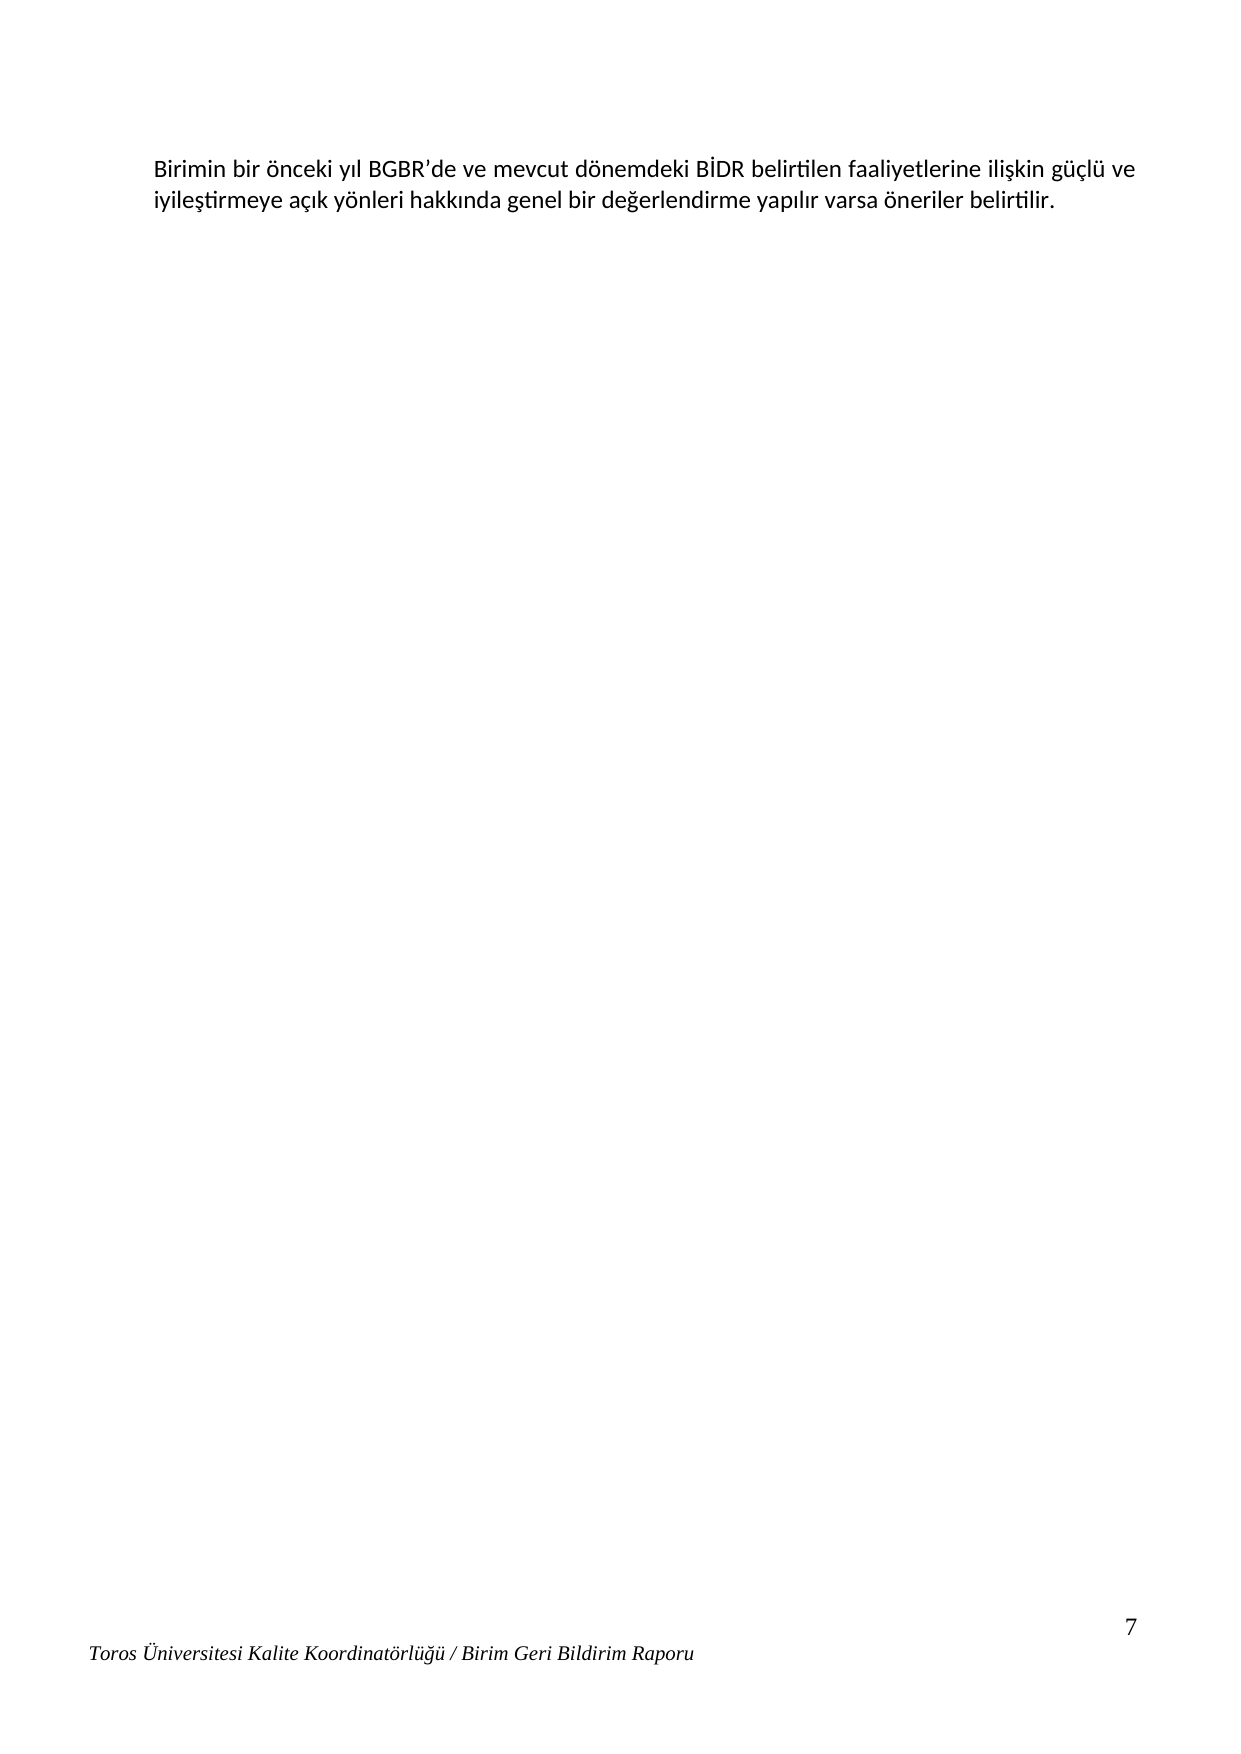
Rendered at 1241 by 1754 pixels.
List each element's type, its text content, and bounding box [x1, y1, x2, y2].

text Birimin bir önceki yıl BGBR’de ve mevcut dönemdeki BİDR belirtilen faaliyetlerine ilişkin güçlü ve iyileştirmeye açık yönleri hakkında genel bir değerlendirme yapılır varsa öneriler belirtilir. [153, 153, 1137, 214]
